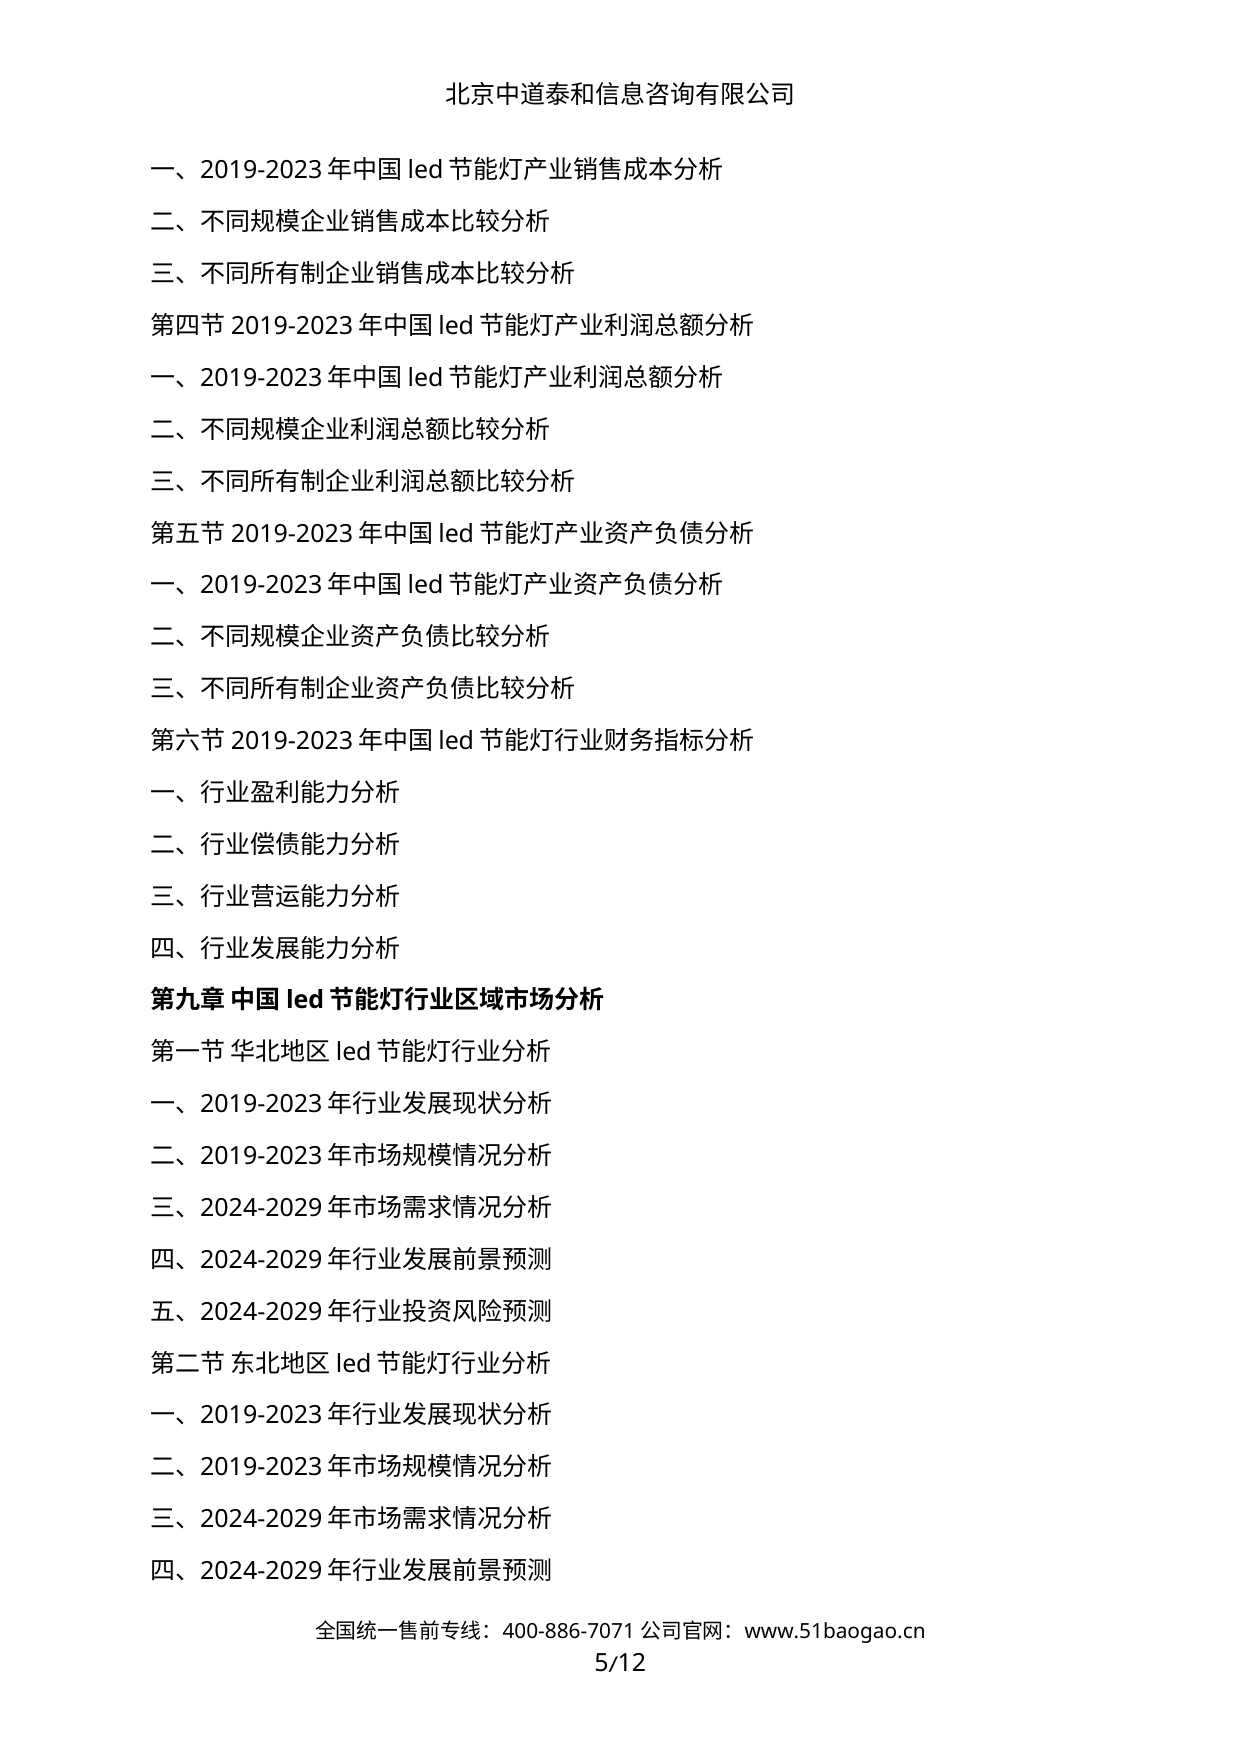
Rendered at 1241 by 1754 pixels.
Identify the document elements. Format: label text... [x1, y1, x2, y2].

text 四、2024-2029年行业发展前景预测 [150, 1239, 1090, 1276]
text 二、2019-2023年市场规模情况分析 [150, 1136, 1090, 1172]
text 二、不同规模企业资产负债比较分析 [150, 617, 1090, 653]
text 三、不同所有制企业利润总额比较分析 [150, 461, 1090, 497]
text 五、2024-2029年行业投资风险预测 [150, 1291, 1090, 1327]
text 二、行业偿债能力分析 [150, 824, 1090, 861]
text 第二节 东北地区led节能灯行业分析 [150, 1343, 1090, 1379]
text 三、2024-2029年市场需求情况分析 [150, 1499, 1090, 1535]
text 四、行业发展能力分析 [150, 928, 1090, 964]
text 一、2019-2023年行业发展现状分析 [150, 1395, 1090, 1431]
text 第一节 华北地区led节能灯行业分析 [150, 1032, 1090, 1068]
text 第五节 2019-2023年中国led节能灯产业资产负债分析 [150, 513, 1090, 549]
text 四、2024-2029年行业发展前景预测 [150, 1551, 1090, 1587]
text 二、不同规模企业利润总额比较分析 [150, 409, 1090, 446]
text 一、2019-2023年中国led节能灯产业资产负债分析 [150, 565, 1090, 601]
text 一、2019-2023年行业发展现状分析 [150, 1084, 1090, 1120]
text 二、不同规模企业销售成本比较分析 [150, 202, 1090, 238]
text 一、2019-2023年中国led节能灯产业利润总额分析 [150, 357, 1090, 394]
text 一、2019-2023年中国led节能灯产业销售成本分析 [150, 150, 1090, 186]
text 第九章 中国led节能灯行业区域市场分析 [150, 980, 1090, 1016]
text 三、不同所有制企业销售成本比较分析 [150, 254, 1090, 290]
text 三、2024-2029年市场需求情况分析 [150, 1187, 1090, 1224]
text 第四节 2019-2023年中国led节能灯产业利润总额分析 [150, 306, 1090, 342]
text 第六节 2019-2023年中国led节能灯行业财务指标分析 [150, 721, 1090, 757]
text 一、行业盈利能力分析 [150, 772, 1090, 809]
text 二、2019-2023年市场规模情况分析 [150, 1447, 1090, 1483]
text 三、行业营运能力分析 [150, 876, 1090, 912]
text 三、不同所有制企业资产负债比较分析 [150, 669, 1090, 705]
